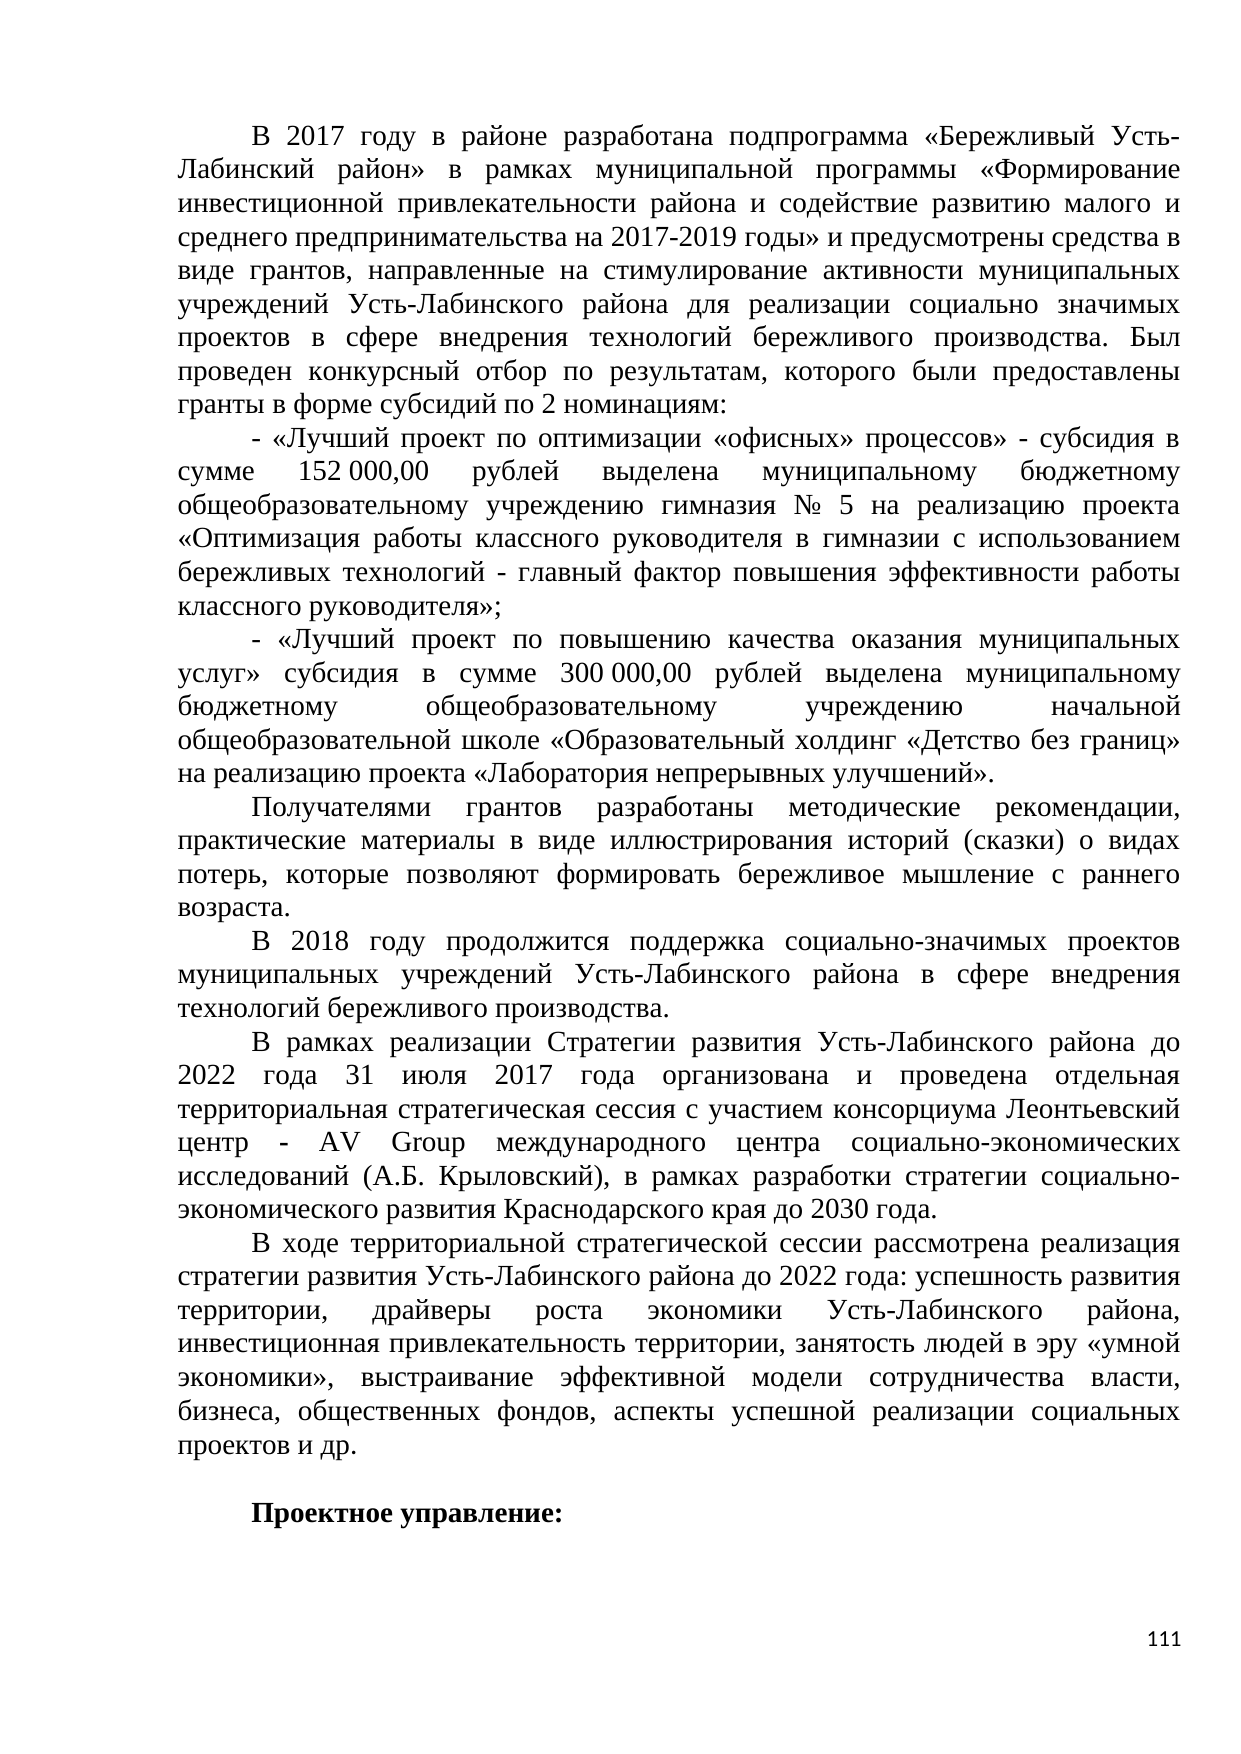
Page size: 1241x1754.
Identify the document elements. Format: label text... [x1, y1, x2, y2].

text В ходе территориальной стратегической сессии рассмотрена реализация стратегии развития Усть-Лабинского района до 2022 года: успешность развития территории, драйверы роста экономики Усть-Лабинского района, инвестиционная привлекательность территории, занятость людей в эру «умной экономики», выстраивание эффективной модели сотрудничества власти, бизнеса, общественных фондов, аспекты успешной реализации социальных проектов и др. [177, 1225, 1181, 1462]
text Проектное управление: [177, 1495, 1181, 1529]
text - «Лучший проект по оптимизации «офисных» процессов» - субсидия в сумме 152 000,00 рублей выделена муниципальному бюджетному общеобразовательному учреждению гимназия № 5 на реализацию проекта «Оптимизация работы классного руководителя в гимназии с использованием бережливых технологий - главный фактор повышения эффективности работы классного руководителя»; [177, 420, 1181, 621]
text Получателями грантов разработаны методические рекомендации, практические материалы в виде иллюстрирования историй (сказки) о видах потерь, которые позволяют формировать бережливое мышление с раннего возраста. [177, 789, 1181, 923]
text В 2017 году в районе разработана подпрограмма «Бережливый Усть-Лабинский район» в рамках муниципальной программы «Формирование инвестиционной привлекательности района и содействие развитию малого и среднего предпринимательства на 2017-2019 годы» и предусмотрены средства в виде грантов, направленные на стимулирование активности муниципальных учреждений Усть-Лабинского района для реализации социально значимых проектов в сфере внедрения технологий бережливого производства. Был проведен конкурсный отбор по результатам, которого были предоставлены гранты в форме субсидий по 2 номинациям: [177, 118, 1181, 420]
text В 2018 году продолжится поддержка социально-значимых проектов муниципальных учреждений Усть-Лабинского района в сфере внедрения технологий бережливого производства. [177, 923, 1181, 1024]
text В рамках реализации Стратегии развития Усть-Лабинского района до 2022 года 31 июля 2017 года организована и проведена отдельная территориальная стратегическая сессия с участием консорциума Леонтьевский центр - AV Group международного центра социально-экономических исследований (А.Б. Крыловский), в рамках разработки стратегии социально-экономического развития Краснодарского края до 2030 года. [177, 1024, 1181, 1225]
text - «Лучший проект по повышению качества оказания муниципальных услуг» субсидия в сумме 300 000,00 рублей выделена муниципальному бюджетному общеобразовательному учреждению начальной общеобразовательной школе «Образовательный холдинг «Детство без границ» на реализацию проекта «Лаборатория непрерывных улучшений». [177, 621, 1181, 789]
